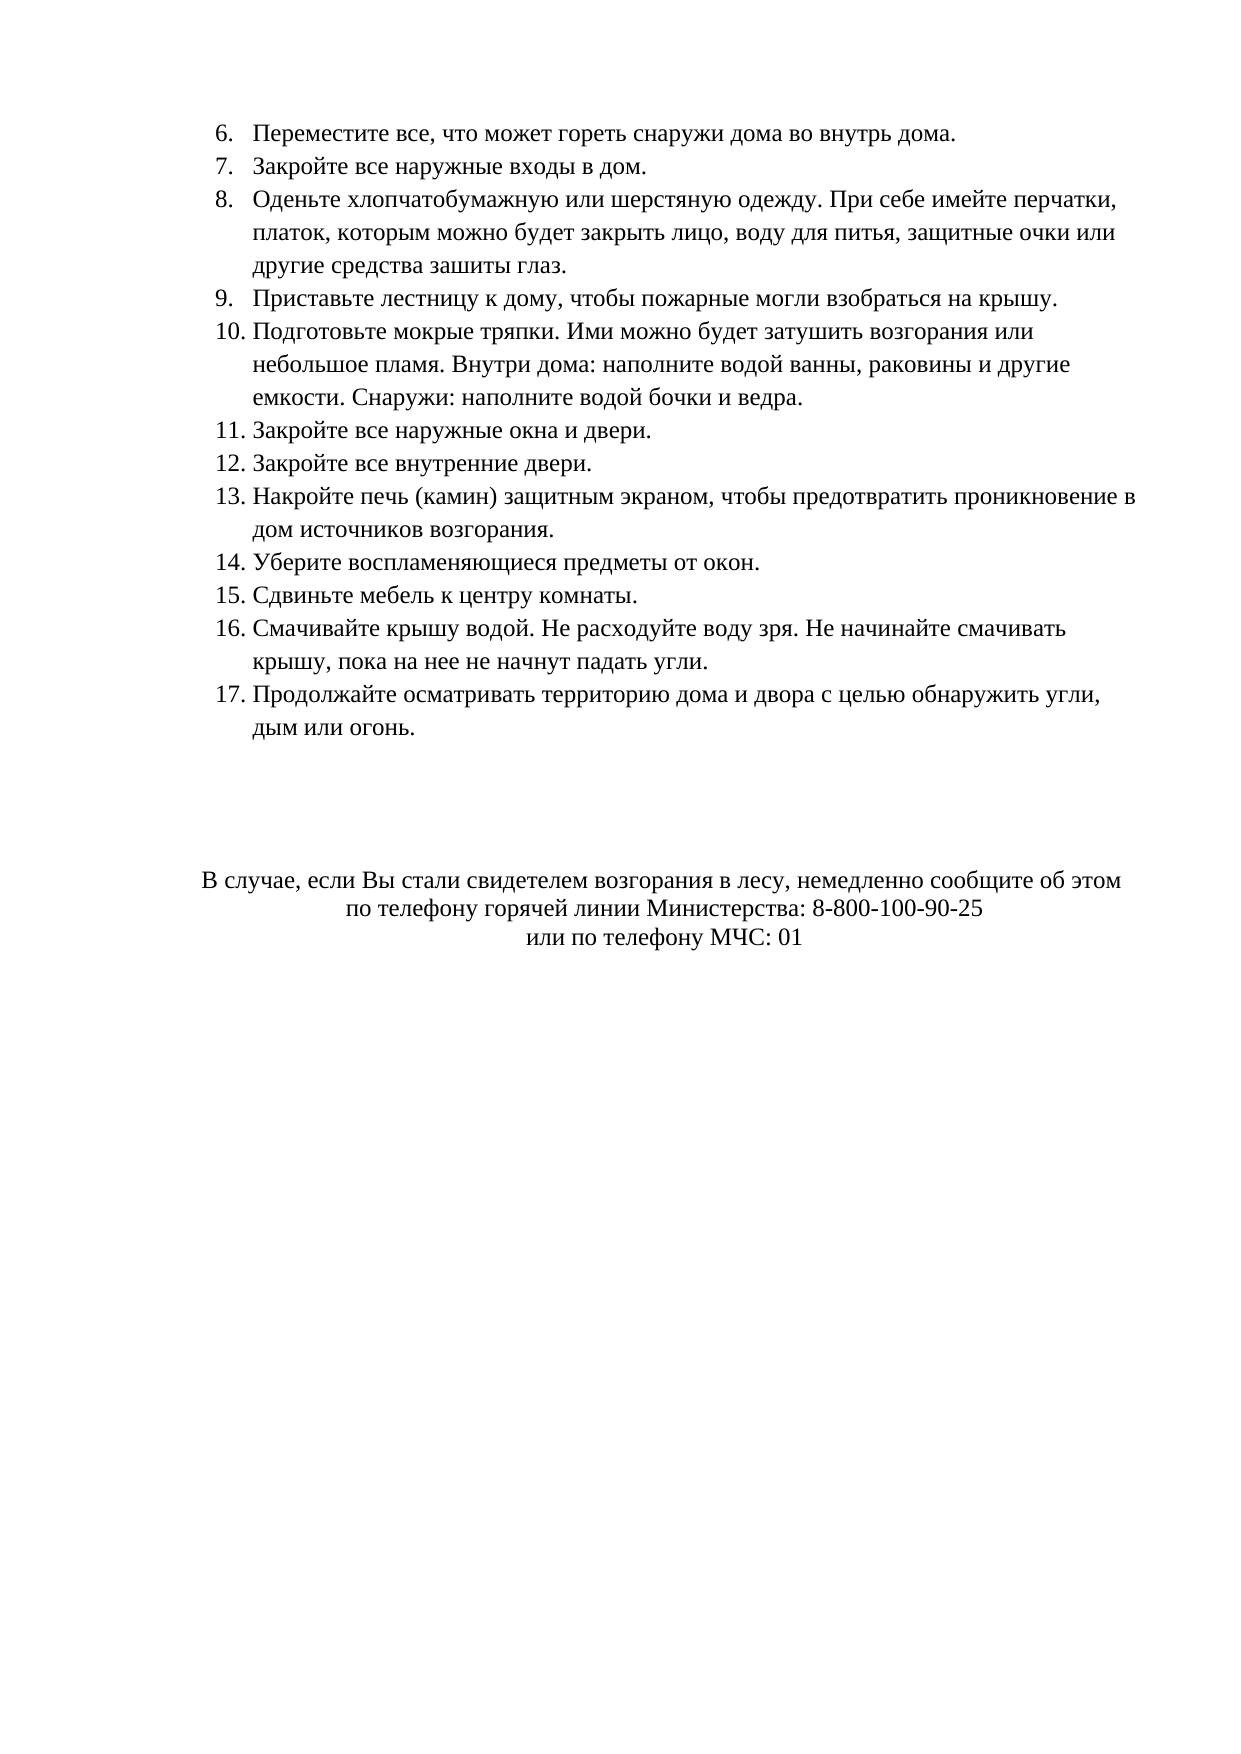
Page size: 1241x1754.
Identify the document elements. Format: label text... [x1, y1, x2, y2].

list Подготовьте мокрые тряпки. Ими можно будет затушить возгорания или небольшое пламя. Внутри дома: наполните водой ванны, раковины и другие емкости. Снаружи: наполните водой бочки и ведра. [215, 316, 1152, 411]
list Сдвиньте мебель к центру комнаты. [215, 580, 1152, 609]
text В случае, если Вы стали свидетелем возгорания в лесу, немедленно сообщите об этом по телефону горячей линии Министерства: 8-800-100-90-25 или по телефону МЧС: 01 [177, 836, 1152, 951]
list Уберите воспламеняющиеся предметы от окон. [215, 547, 1152, 576]
list Приставьте лестницу к дому, чтобы пожарные могли взобраться на крышу. [215, 283, 1152, 312]
list Оденьте хлопчатобумажную или шерстяную одежду. При себе имейте перчатки, платок, которым можно будет закрыть лицо, воду для питья, защитные очки или другие средства зашиты глаз. [215, 184, 1152, 279]
list Переместите все, что может гореть снаружи дома во внутрь дома. [215, 118, 1152, 147]
list Закройте все внутренние двери. [215, 448, 1152, 477]
list Продолжайте осматривать территорию дома и двора с целью обнаружить угли, дым или огонь. [215, 679, 1152, 741]
list Смачивайте крышу водой. Не расходуйте воду зря. Не начинайте смачивать крышу, пока на нее не начнут падать угли. [215, 613, 1152, 675]
list Закройте все наружные входы в дом. [215, 151, 1152, 180]
list Накройте печь (камин) защитным экраном, чтобы предотвратить проникновение в дом источников возгорания. [215, 481, 1152, 543]
list Закройте все наружные окна и двери. [215, 415, 1152, 444]
